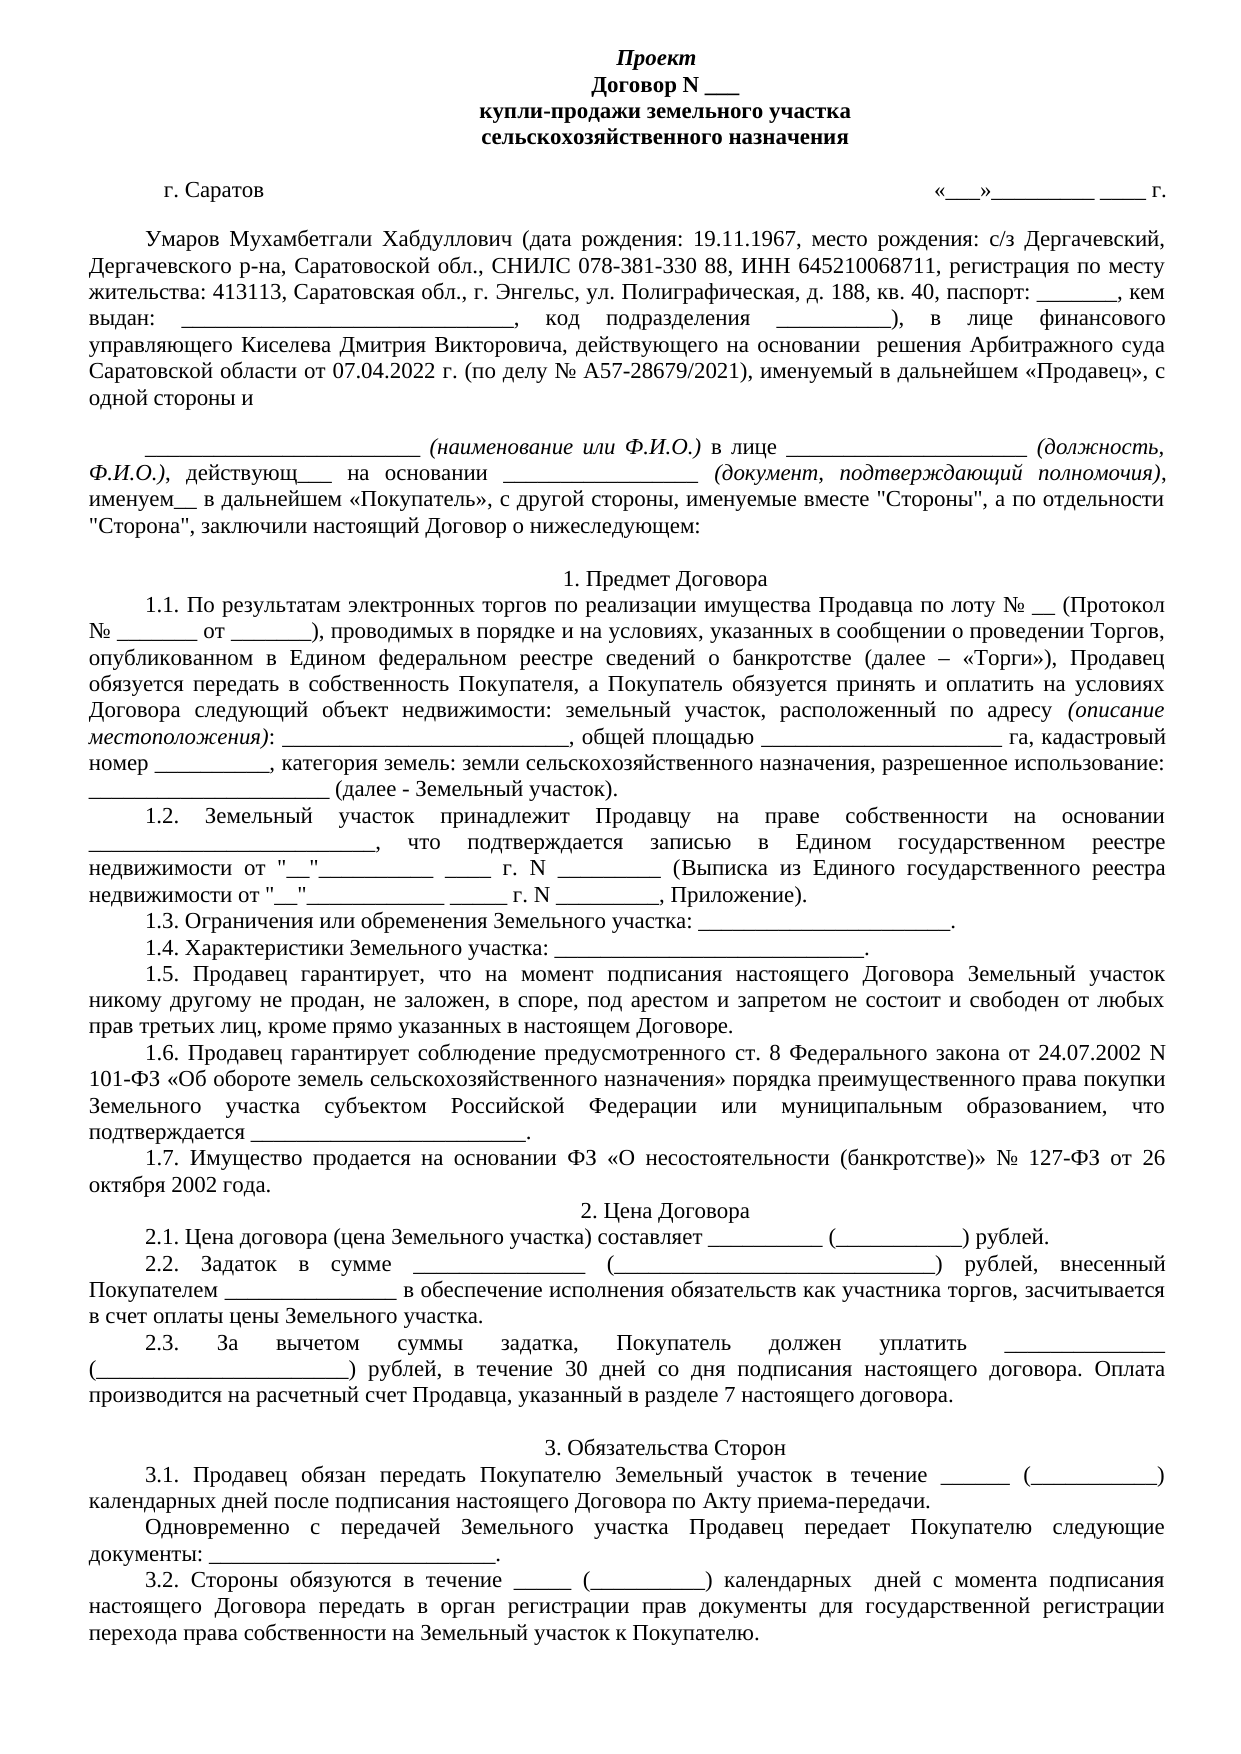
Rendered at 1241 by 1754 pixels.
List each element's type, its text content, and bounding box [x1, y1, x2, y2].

text 1.3. Ограничения или обременения Земельного участка: ______________________. [89, 907, 1167, 933]
text 2. Цена Договора [89, 1197, 1167, 1223]
text 1.6. Продавец гарантирует соблюдение предусмотренного ст. 8 Федерального закона от 24.07.2002 N 101-ФЗ «Об обороте земель сельскохозяйственного назначения» порядка преимущественного права покупки Земельного участка субъектом Российской Федерации или муниципальным образованием, что подтверждается ________________________. [89, 1039, 1167, 1144]
text купли-продажи земельного участка [89, 97, 1167, 123]
text 2.1. Цена договора (цена Земельного участка) составляет __________ (___________) рублей. [89, 1223, 1167, 1250]
text 3. Обязательства Сторон [89, 1434, 1167, 1461]
text 1.2. Земельный участок принадлежит Продавцу на праве собственности на основании _________________________, что подтверждается записью в Едином государственном реестре недвижимости от "__"__________ ____ г. N _________ (Выписка из Единого государственного реестра недвижимости от "__"____________ _____ г. N _________, Приложение). [89, 802, 1167, 907]
table_header «___»_________ ____ г. [628, 176, 1167, 202]
text Договор N ___ [89, 71, 1167, 97]
text 2.2. Задаток в сумме _______________ (____________________________) рублей, внесенный Покупателем _______________ в обеспечение исполнения обязательств как участника торгов, засчитывается в счет оплаты цены Земельного участка. [89, 1250, 1167, 1329]
text 3.1. Продавец обязан передать Покупателю Земельный участок в течение ______ (___________) календарных дней после подписания настоящего Договора по Акту приема-передачи. [89, 1461, 1167, 1513]
text 1.7. Имущество продается на основании ФЗ «О несостоятельности (банкротстве)» № 127-ФЗ от 26 октября 2002 года. [89, 1144, 1167, 1197]
text 1. Предмет Договора [89, 564, 1167, 591]
text 1.5. Продавец гарантирует, что на момент подписания настоящего Договора Земельный участок никому другому не продан, не заложен, в споре, под арестом и запретом не состоит и свободен от любых прав третьих лиц, кроме прямо указанных в настоящем Договоре. [89, 960, 1167, 1039]
text 3.2. Стороны обязуются в течение _____ (__________) календарных дней с момента подписания настоящего Договора передать в орган регистрации прав документы для государственной регистрации перехода права собственности на Земельный участок к Покупателю. [89, 1566, 1167, 1645]
text Проект [89, 44, 1167, 71]
text ________________________ (наименование или Ф.И.О.) в лице _____________________ (должность, Ф.И.О.), действующ___ на основании _________________ (документ, подтверждающий полномочия), именуем__ в дальнейшем «Покупатель», с другой стороны, именуемые вместе "Стороны", а по отдельности "Сторона", заключили настоящий Договор о нижеследующем: [89, 433, 1167, 538]
text Одновременно с передачей Земельного участка Продавец передает Покупателю следующие документы: _________________________. [89, 1513, 1167, 1566]
text 2.3. За вычетом суммы задатка, Покупатель должен уплатить ______________ (______________________) рублей, в течение 30 дней со дня подписания настоящего договора. Оплата производится на расчетный счет Продавца, указанный в разделе 7 настоящего договора. [89, 1329, 1167, 1408]
text 1.1. По результатам электронных торгов по реализации имущества Продавца по лоту № __ (Протокол № _______ от _______), проводимых в порядке и на условиях, указанных в сообщении о проведении Торгов, опубликованном в Едином федеральном реестре сведений о банкротстве (далее – «Торги»), Продавец обязуется передать в собственность Покупателя, а Покупатель обязуется принять и оплатить на условиях Договора следующий объект недвижимости: земельный участок, расположенный по адресу (описание местоположения): _________________________, общей площадью _____________________ га, кадастровый номер __________, категория земель: земли сельскохозяйственного назначения, разрешенное использование: _____________________ (далее - Земельный участок). [89, 591, 1167, 802]
text сельскохозяйственного назначения [89, 123, 1167, 150]
text Умаров Мухамбетгали Хабдуллович (дата рождения: 19.11.1967, место рождения: с/з Дергачевский, Дергачевского р-на, Саратовоской обл., СНИЛС 078-381-330 88, ИНН 645210068711, регистрация по месту жительства: 413113, Саратовская обл., г. Энгельс, ул. Полиграфическая, д. 188, кв. 40, паспорт: _______, кем выдан: _____________________________, код подразделения __________), в лице финансового управляющего Киселева Дмитрия Викторовича, действующего на основании решения Арбитражного суда Саратовской области от 07.04.2022 г. (по делу № А57-28679/2021), именуемый в дальнейшем «Продавец», с одной стороны и [89, 225, 1167, 410]
text 1.4. Характеристики Земельного участка: ___________________________. [89, 933, 1167, 960]
table_header г. Саратов [89, 176, 627, 202]
